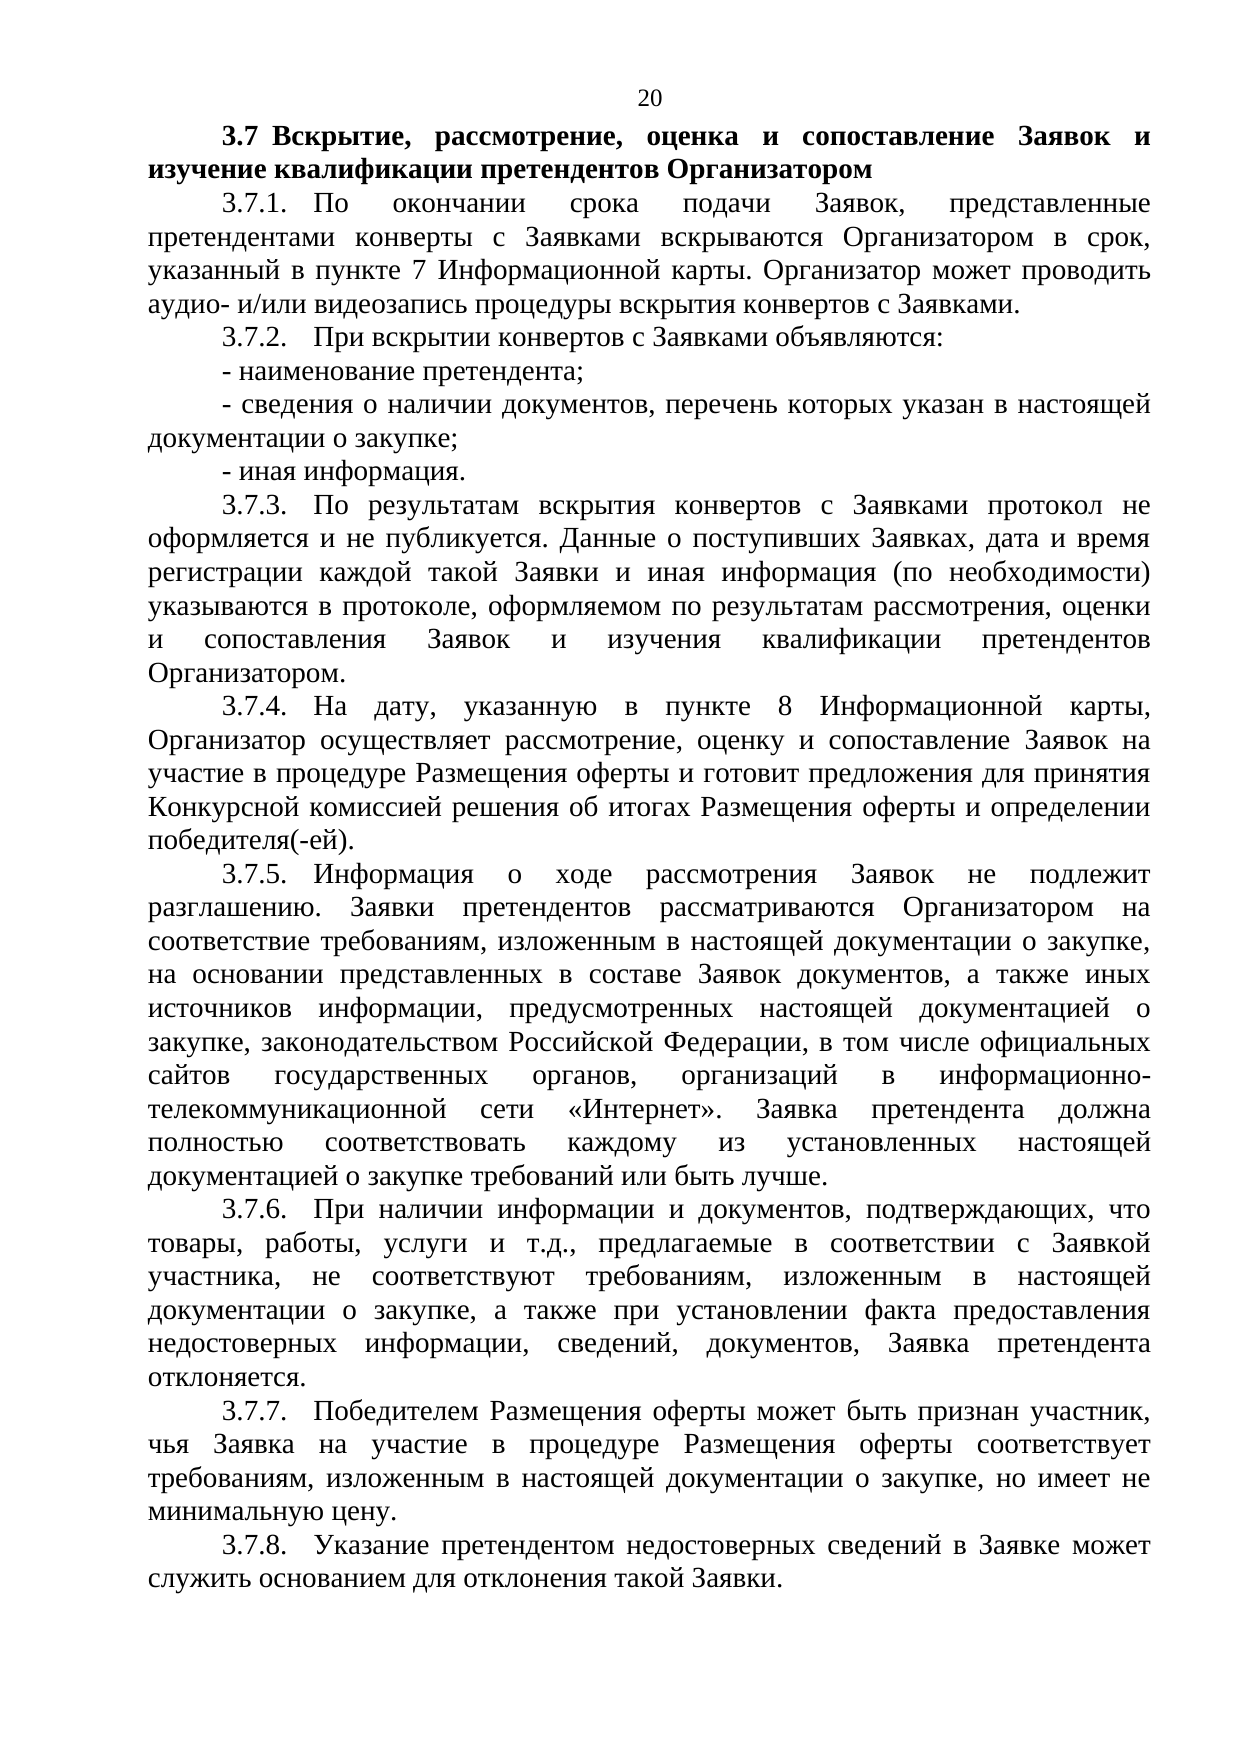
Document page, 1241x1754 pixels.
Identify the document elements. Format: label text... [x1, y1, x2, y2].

list По окончании срока подачи Заявок, представленные претендентами конверты с Заявками вскрываются Организатором в срок, указанный в пункте 7 Информационной карты. Организатор может проводить аудио- и/или видеозапись процедуры вскрытия конвертов с Заявками. [148, 185, 1152, 319]
list На дату, указанную в пункте 8 Информационной карты, Организатор осуществляет рассмотрение, оценку и сопоставление Заявок на участие в процедуре Размещения оферты и готовит предложения для принятия Конкурсной комиссией решения об итогах Размещения оферты и определении победителя(-ей). [148, 688, 1152, 856]
list - наименование претендента; [148, 353, 1152, 386]
list Указание претендентом недостоверных сведений в Заявке может служить основанием для отклонения такой Заявки. [148, 1527, 1152, 1594]
list При вскрытии конвертов с Заявками объявляются: [148, 319, 1152, 353]
list По результатам вскрытия конвертов с Заявками протокол не оформляется и не публикуется. Данные о поступивших Заявках, дата и время регистрации каждой такой Заявки и иная информация (по необходимости) указываются в протоколе, оформляемом по результатам рассмотрения, оценки и сопоставления Заявок и изучения квалификации претендентов Организатором. [148, 487, 1152, 688]
text - иная информация. [222, 453, 1152, 487]
list - сведения о наличии документов, перечень которых указан в настоящей документации о закупке; [148, 386, 1152, 453]
list Информация о ходе рассмотрения Заявок не подлежит разглашению. Заявки претендентов рассматриваются Организатором на соответствие требованиям, изложенным в настоящей документации о закупке, на основании представленных в составе Заявок документов, а также иных источников информации, предусмотренных настоящей документацией о закупке, законодательством Российской Федерации, в том числе официальных сайтов государственных органов, организаций в информационно-телекоммуникационной сети «Интернет». Заявка претендента должна полностью соответствовать каждому из установленных настоящей документацией о закупке требований или быть лучше. [148, 856, 1152, 1191]
list Победителем Размещения оферты может быть признан участник, чья Заявка на участие в процедуре Размещения оферты соответствует требованиям, изложенным в настоящей документации о закупке, но имеет не минимальную цену. [148, 1393, 1152, 1527]
list Вскрытие, рассмотрение, оценка и сопоставление Заявок и изучение квалификации претендентов Организатором [148, 118, 1152, 185]
list При наличии информации и документов, подтверждающих, что товары, работы, услуги и т.д., предлагаемые в соответствии с Заявкой участника, не соответствуют требованиям, изложенным в настоящей документации о закупке, а также при установлении факта предоставления недостоверных информации, сведений, документов, Заявка претендента отклоняется. [148, 1191, 1152, 1393]
